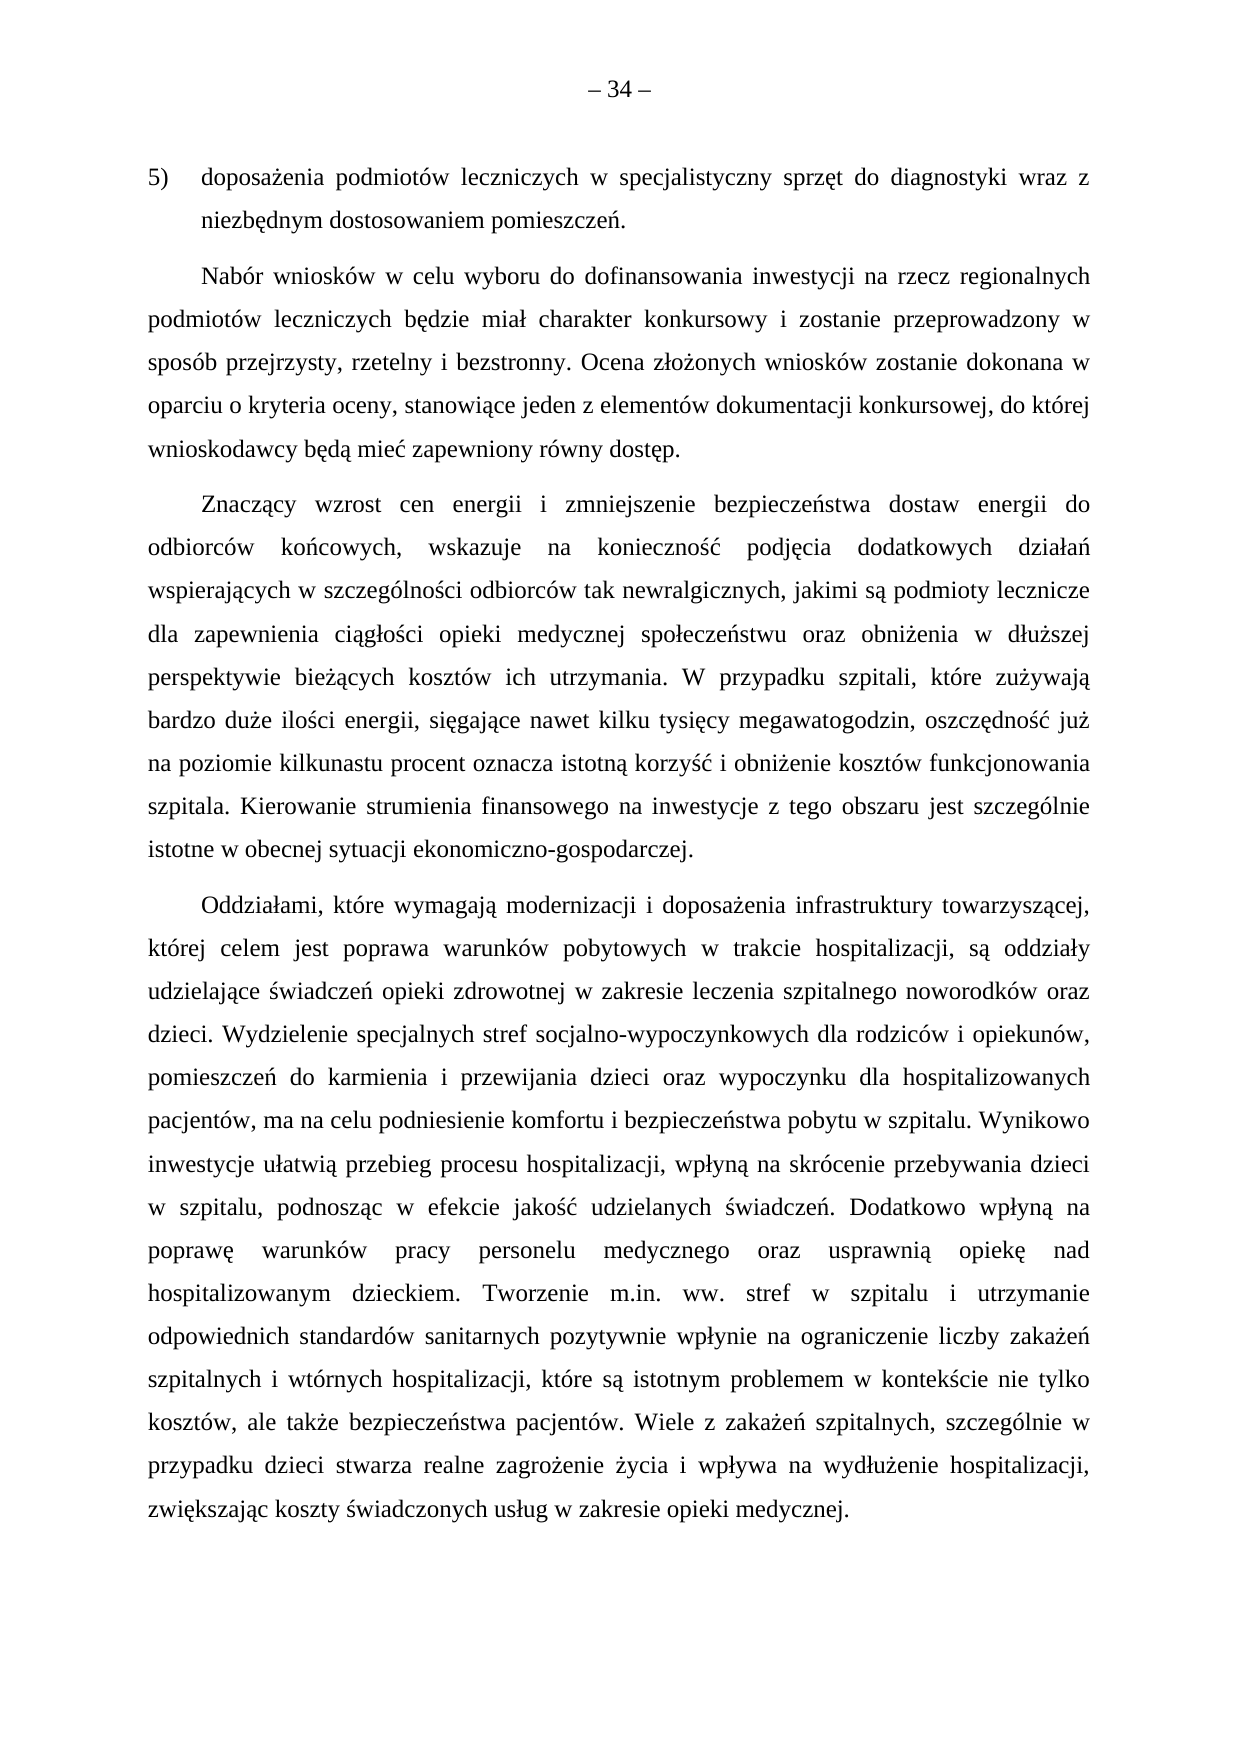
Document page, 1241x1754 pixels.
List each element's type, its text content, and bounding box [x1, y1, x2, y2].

text Znaczący wzrost cen energii i zmniejszenie bezpieczeństwa dostaw energii do odbiorców końcowych, wskazuje na konieczność podjęcia dodatkowych działań wspierających w szczególności odbiorców tak newralgicznych, jakimi są podmioty lecznicze dla zapewnienia ciągłości opieki medycznej społeczeństwu oraz obniżenia w dłuższej perspektywie bieżących kosztów ich utrzymania. W przypadku szpitali, które zużywają bardzo duże ilości energii, sięgające nawet kilku tysięcy megawatogodzin, oszczędność już na poziomie kilkunastu procent oznacza istotną korzyść i obniżenie kosztów funkcjonowania szpitala. Kierowanie strumienia finansowego na inwestycje z tego obszaru jest szczególnie istotne w obecnej sytuacji ekonomiczno-gospodarczej. [148, 489, 1091, 863]
text Nabór wniosków w celu wyboru do dofinansowania inwestycji na rzecz regionalnych podmiotów leczniczych będzie miał charakter konkursowy i zostanie przeprowadzony w sposób przejrzysty, rzetelny i bezstronny. Ocena złożonych wniosków zostanie dokonana w oparciu o kryteria oceny, stanowiące jeden z elementów dokumentacji konkursowej, do której wnioskodawcy będą mieć zapewniony równy dostęp. [148, 261, 1091, 462]
text 5) doposażenia podmiotów leczniczych w specjalistyczny sprzęt do diagnostyki wraz z niezbędnym dostosowaniem pomieszczeń. [148, 162, 1091, 234]
text Oddziałami, które wymagają modernizacji i doposażenia infrastruktury towarzyszącej, której celem jest poprawa warunków pobytowych w trakcie hospitalizacji, są oddziały udzielające świadczeń opieki zdrowotnej w zakresie leczenia szpitalnego noworodków oraz dzieci. Wydzielenie specjalnych stref socjalno-wypoczynkowych dla rodziców i opiekunów, pomieszczeń do karmienia i przewijania dzieci oraz wypoczynku dla hospitalizowanych pacjentów, ma na celu podniesienie komfortu i bezpieczeństwa pobytu w szpitalu. Wynikowo inwestycje ułatwią przebieg procesu hospitalizacji, wpłyną na skrócenie przebywania dzieci w szpitalu, podnosząc w efekcie jakość udzielanych świadczeń. Dodatkowo wpłyną na poprawę warunków pracy personelu medycznego oraz usprawnią opiekę nad hospitalizowanym dzieckiem. Tworzenie m.in. ww. stref w szpitalu i utrzymanie odpowiednich standardów sanitarnych pozytywnie wpłynie na ograniczenie liczby zakażeń szpitalnych i wtórnych hospitalizacji, które są istotnym problemem w kontekście nie tylko kosztów, ale także bezpieczeństwa pacjentów. Wiele z zakażeń szpitalnych, szczególnie w przypadku dzieci stwarza realne zagrożenie życia i wpływa na wydłużenie hospitalizacji, zwiększając koszty świadczonych usług w zakresie opieki medycznej. [148, 890, 1091, 1522]
